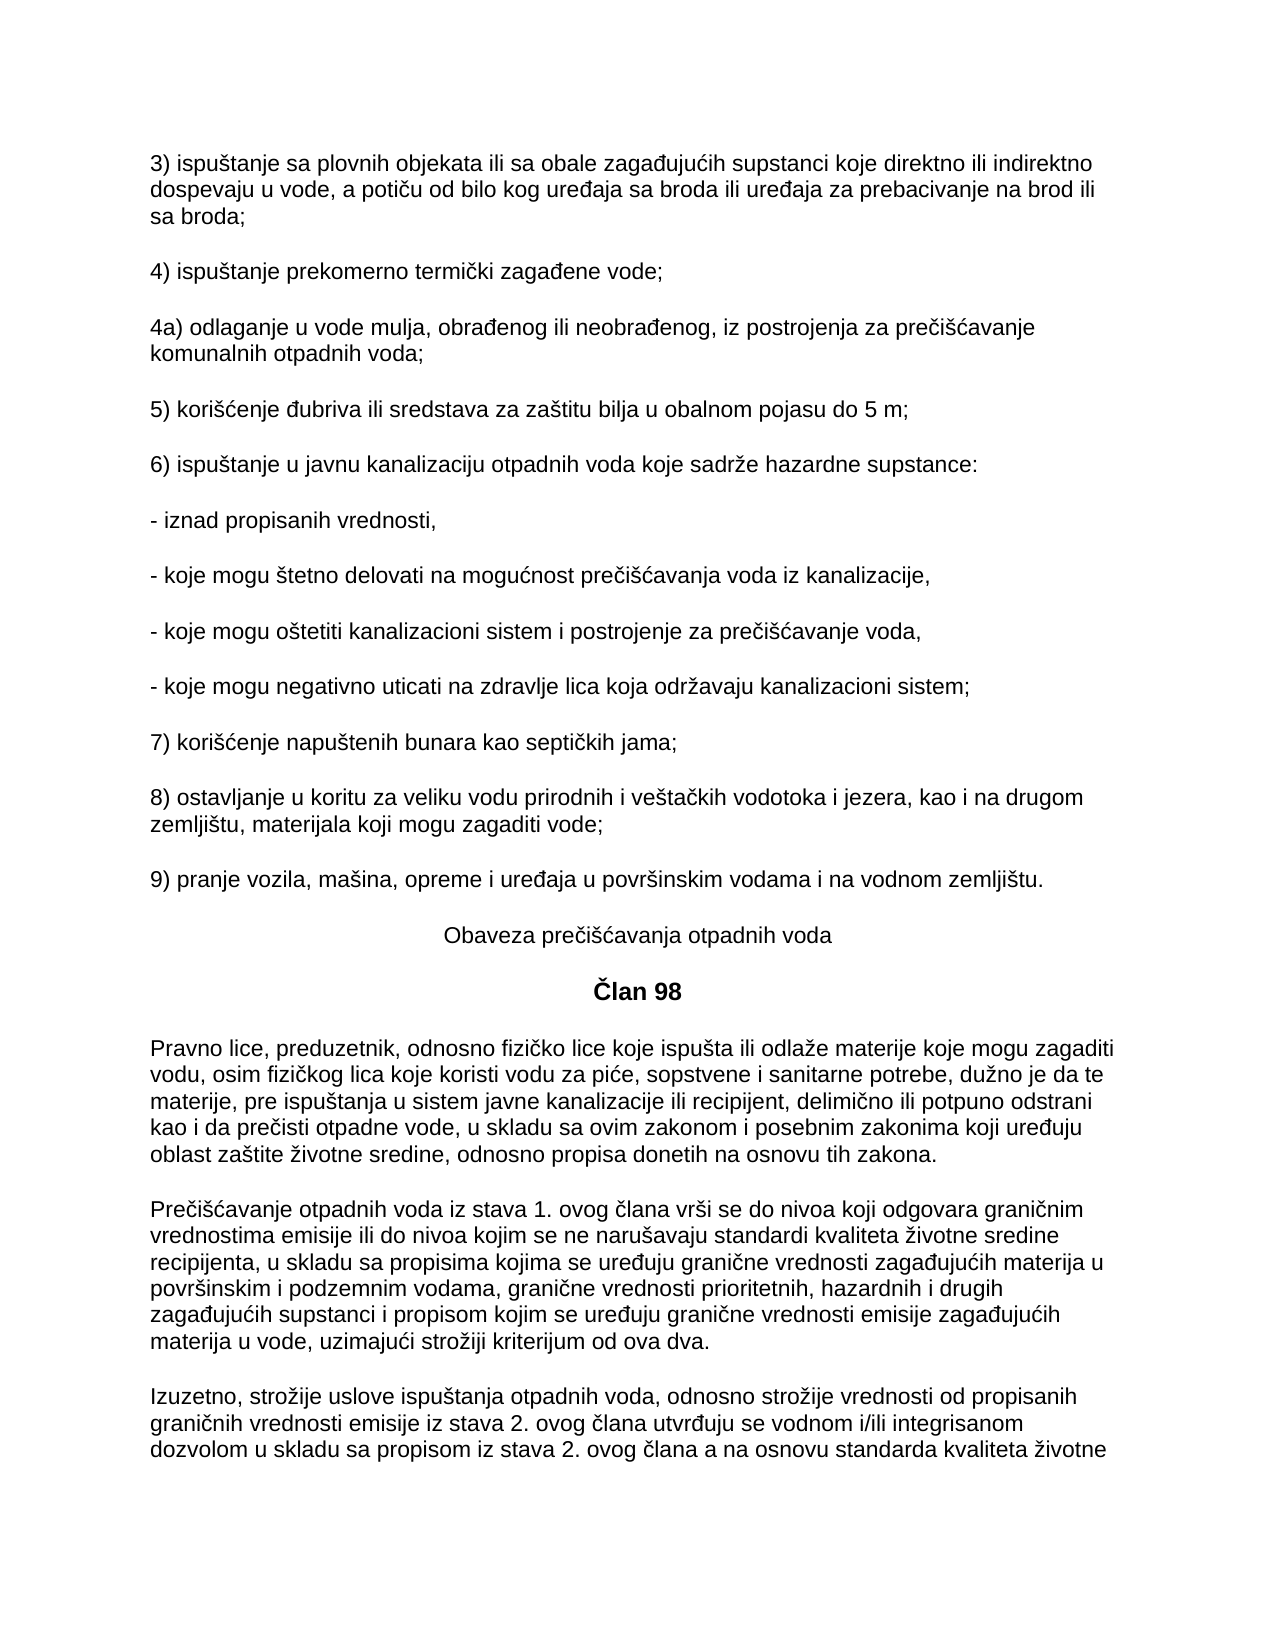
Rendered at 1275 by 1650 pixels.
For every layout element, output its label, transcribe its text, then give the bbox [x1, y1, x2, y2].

text 4) ispuštanje prekomerno termički zagađene vode; [150, 258, 1125, 284]
text - koje mogu negativno uticati na zdravlje lica koja održavaju kanalizacioni sistem; [150, 673, 1125, 699]
text Član 98 [150, 977, 1125, 1006]
text 4a) odlaganje u vode mulja, obrađenog ili neobrađenog, iz postrojenja za prečišćavanje komunalnih otpadnih voda; [150, 314, 1125, 366]
text Pravno lice, preduzetnik, odnosno fizičko lice koje ispušta ili odlaže materije koje mogu zagaditi vodu, osim fizičkog lica koje koristi vodu za piće, sopstvene i sanitarne potrebe, dužno je da te materije, pre ispuštanja u sistem javne kanalizacije ili recipijent, delimično ili potpuno odstrani kao i da prečisti otpadne vode, u skladu sa ovim zakonom i posebnim zakonima koji uređuju oblast zaštite životne sredine, odnosno propisa donetih na osnovu tih zakona. [150, 1035, 1125, 1167]
text - koje mogu oštetiti kanalizacioni sistem i postrojenje za prečišćavanje voda, [150, 618, 1125, 644]
text 5) korišćenje đubriva ili sredstava za zaštitu bilja u obalnom pojasu do 5 m; [150, 396, 1125, 422]
text 3) ispuštanje sa plovnih objekata ili sa obale zagađujućih supstanci koje direktno ili indirektno dospevaju u vode, a potiču od bilo kog uređaja sa broda ili uređaja za prebacivanje na brod ili sa broda; [150, 150, 1125, 229]
text 6) ispuštanje u javnu kanalizaciju otpadnih voda koje sadrže hazardne supstance: [150, 451, 1125, 477]
text Obaveza prečišćavanja otpadnih voda [150, 922, 1125, 948]
text 9) pranje vozila, mašina, opreme i uređaja u površinskim vodama i na vodnom zemljištu. [150, 866, 1125, 892]
text - koje mogu štetno delovati na mogućnost prečišćavanja voda iz kanalizacije, [150, 562, 1125, 588]
text Prečišćavanje otpadnih voda iz stava 1. ovog člana vrši se do nivoa koji odgovara graničnim vrednostima emisije ili do nivoa kojim se ne narušavaju standardi kvaliteta životne sredine recipijenta, u skladu sa propisima kojima se uređuju granične vrednosti zagađujućih materija u površinskim i podzemnim vodama, granične vrednosti prioritetnih, hazardnih i drugih zagađujućih supstanci i propisom kojim se uređuju granične vrednosti emisije zagađujućih materija u vode, uzimajući strožiji kriterijum od ova dva. [150, 1196, 1125, 1354]
text 7) korišćenje napuštenih bunara kao septičkih jama; [150, 729, 1125, 755]
text 8) ostavljanje u koritu za veliku vodu prirodnih i veštačkih vodotoka i jezera, kao i na drugom zemljištu, materijala koji mogu zagaditi vode; [150, 784, 1125, 837]
text - iznad propisanih vrednosti, [150, 507, 1125, 533]
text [150, 1383, 1125, 1462]
